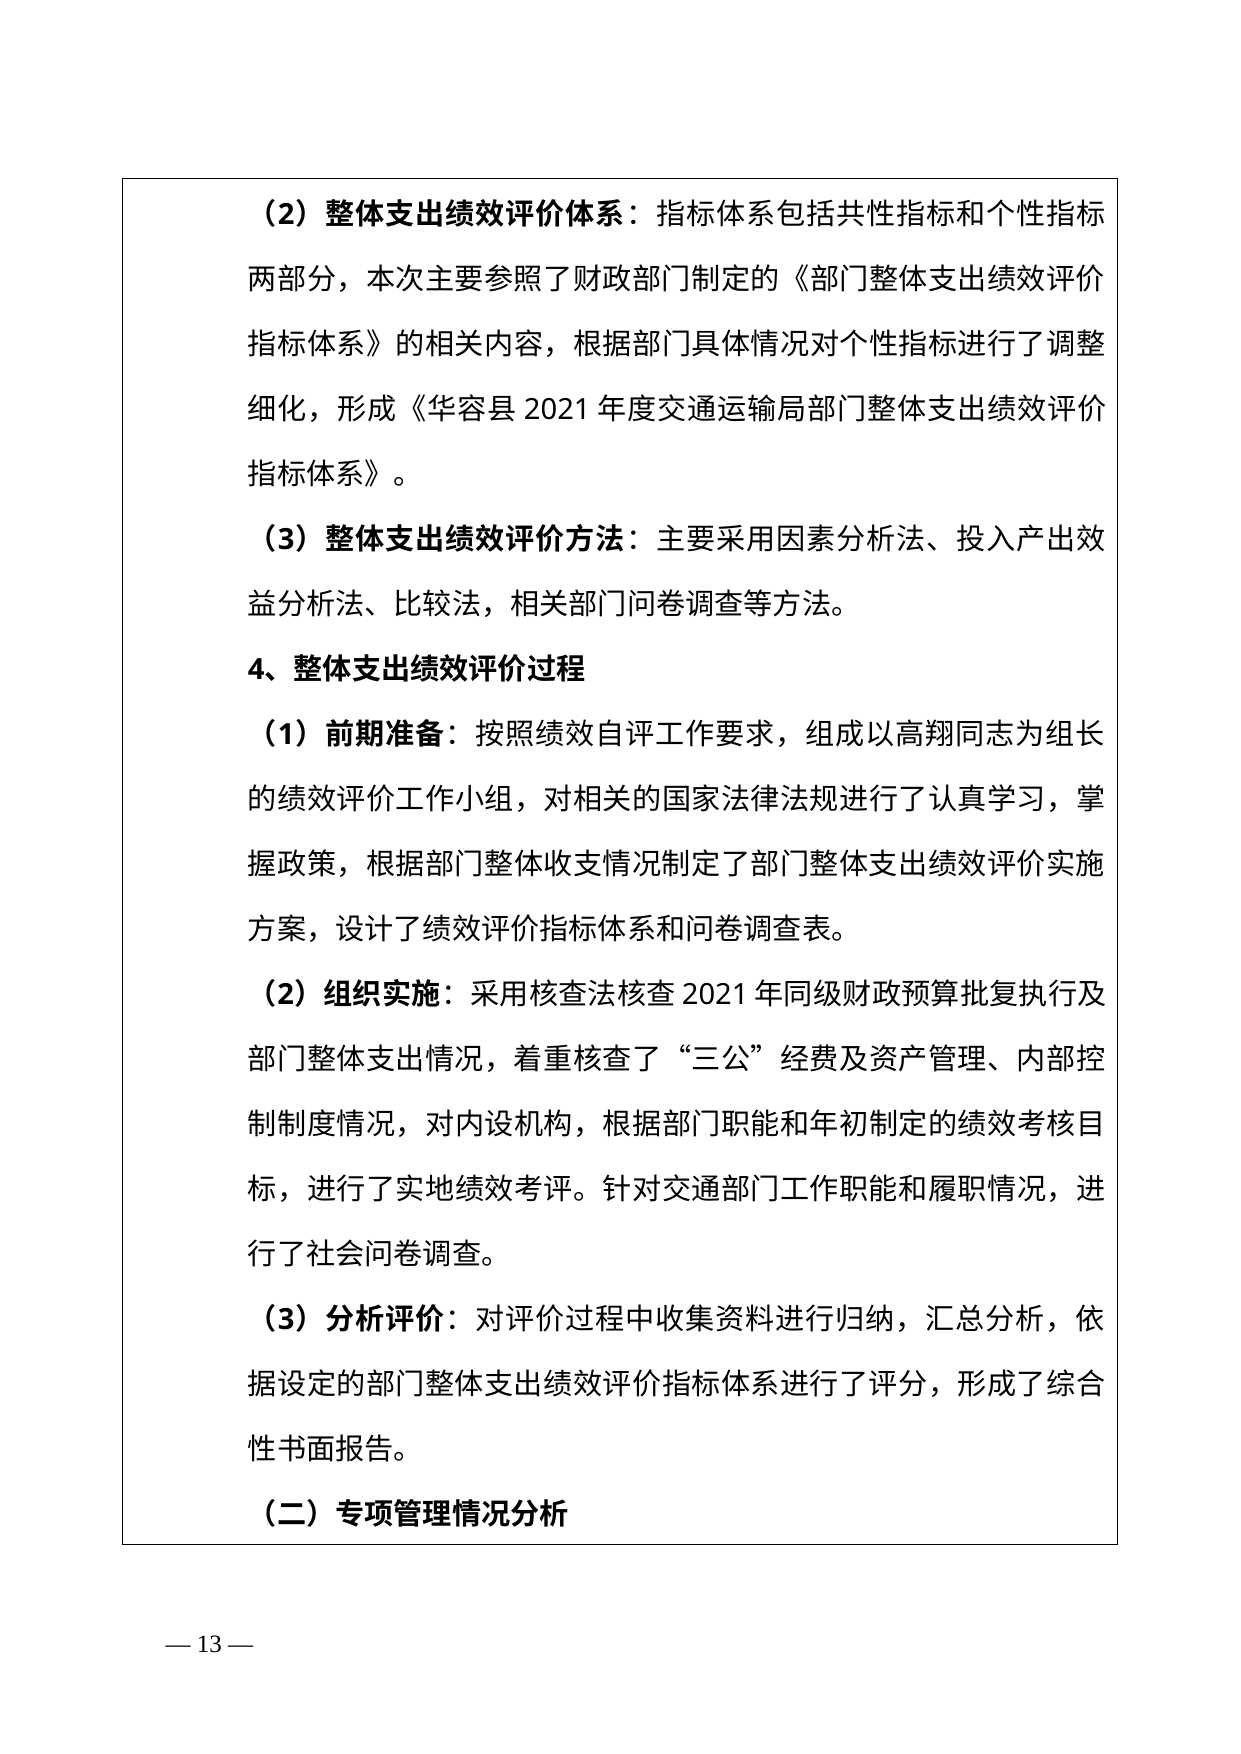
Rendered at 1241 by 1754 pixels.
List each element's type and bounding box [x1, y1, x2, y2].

table_header [123, 179, 1117, 1544]
